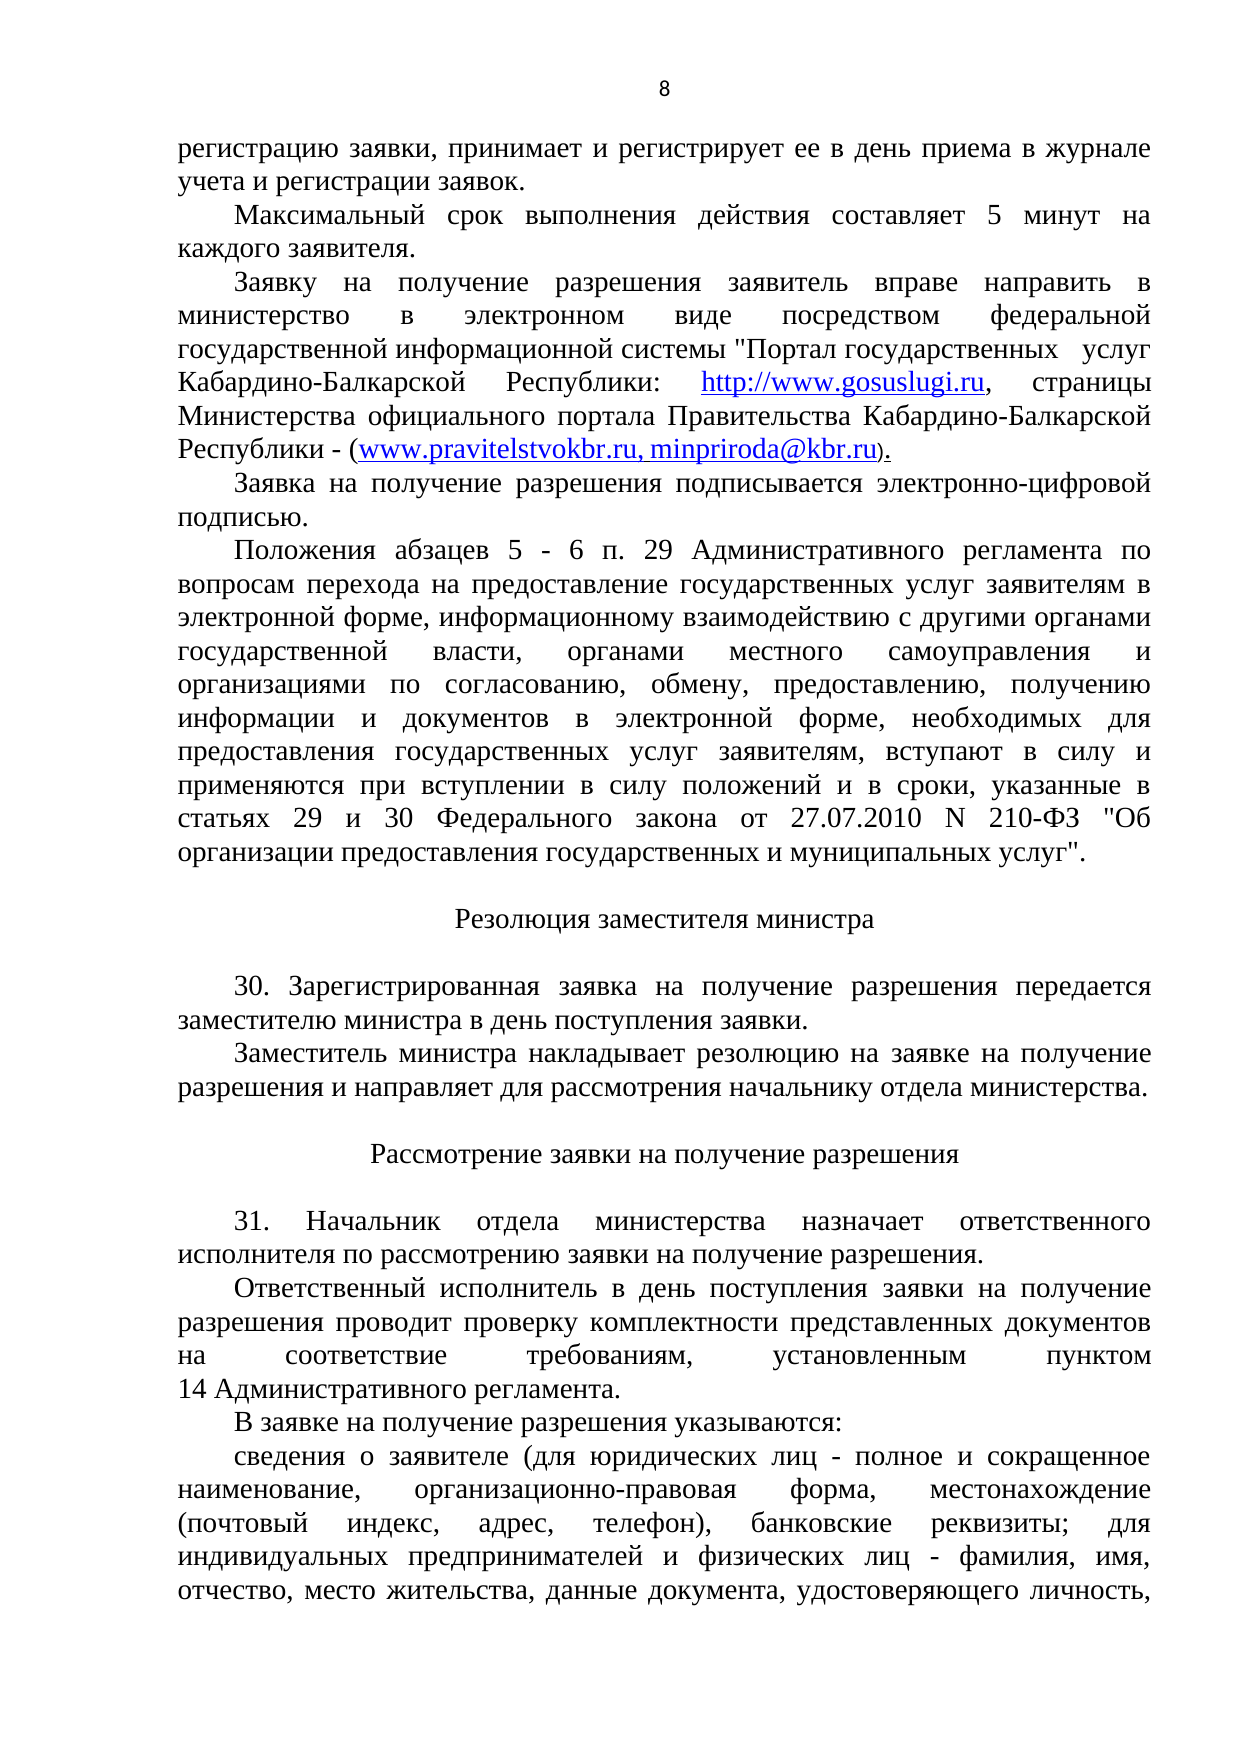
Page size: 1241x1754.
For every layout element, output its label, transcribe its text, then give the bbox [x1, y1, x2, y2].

text Рассмотрение заявки на получение разрешения [177, 1136, 1152, 1169]
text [177, 130, 1152, 197]
text В заявке на получение разрешения указываются: [177, 1404, 1152, 1438]
text Заместитель министра накладывает резолюцию на заявке на получение разрешения и направляет для рассмотрения начальнику отдела министерства. [177, 1035, 1152, 1102]
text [177, 1438, 1152, 1606]
text Ответственный исполнитель в день поступления заявки на получение разрешения проводит проверку комплектности представленных документов на соответствие требованиям, установленным пунктом 14 Административного регламента. [177, 1270, 1152, 1404]
text Максимальный срок выполнения действия составляет 5 минут на каждого заявителя. [177, 197, 1152, 264]
text 30. Зарегистрированная заявка на получение разрешения передается заместителю министра в день поступления заявки. [177, 968, 1152, 1035]
text Заявку на получение разрешения заявитель вправе направить в министерство в электронном виде посредством федеральной государственной информационной системы "Портал государственных услуг Кабардино-Балкарской Республики: http://www.gosuslugi.ru, страницы Министерства официального портала Правительства Кабардино-Балкарской Республики - (www.pravitelstvokbr.ru, minpriroda@kbr.ru). [177, 264, 1152, 465]
text Заявка на получение разрешения подписывается электронно-цифровой подписью. [177, 465, 1152, 532]
text Резолюция заместителя министра [177, 901, 1152, 935]
text 31. Начальник отдела министерства назначает ответственного исполнителя по рассмотрению заявки на получение разрешения. [177, 1203, 1152, 1270]
text Положения абзацев 5 - 6 п. 29 Административного регламента по вопросам перехода на предоставление государственных услуг заявителям в электронной форме, информационному взаимодействию с другими органами государственной власти, органами местного самоуправления и организациями по согласованию, обмену, предоставлению, получению информации и документов в электронной форме, необходимых для предоставления государственных услуг заявителям, вступают в силу и применяются при вступлении в силу положений и в сроки, указанные в статьях 29 и 30 Федерального закона от 27.07.2010 N 210-ФЗ "Об организации предоставления государственных и муниципальных услуг". [177, 532, 1152, 868]
